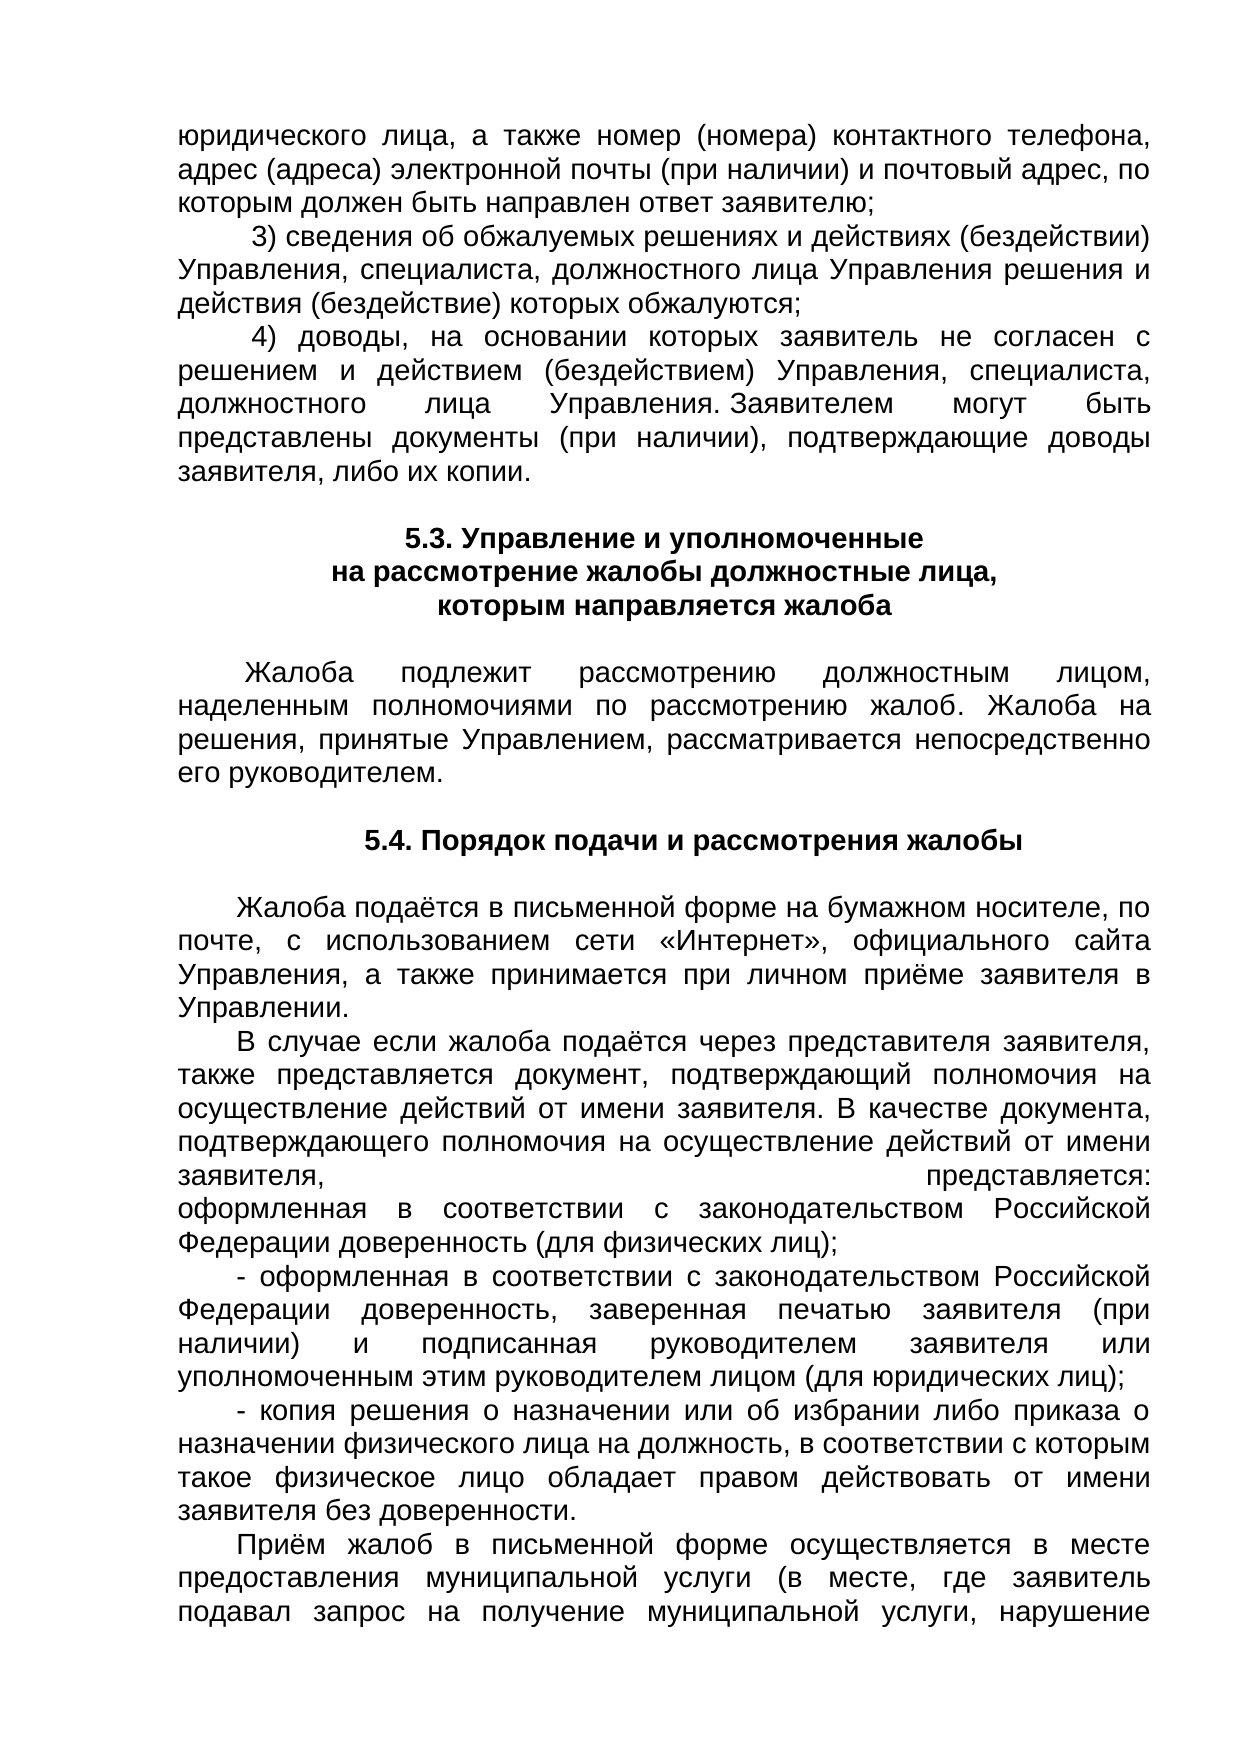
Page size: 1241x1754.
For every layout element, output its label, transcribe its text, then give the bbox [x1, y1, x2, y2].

text 5.3. Управление и уполномоченные [177, 521, 1152, 554]
text которым направляется жалоба [177, 588, 1152, 621]
text - оформленная в соответствии с законодательством Российской Федерации доверенность, заверенная печатью заявителя (при наличии) и подписанная руководителем заявителя или уполномоченным этим руководителем лицом (для юридических лиц); [177, 1258, 1152, 1393]
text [177, 118, 1152, 219]
text Жалоба подаётся в письменной форме на бумажном носителе, по почте, с использованием сети «Интернет», официального сайта Управления, а также принимается при личном приёме заявителя в Управлении. [177, 889, 1152, 1024]
text на рассмотрение жалобы должностные лица, [177, 554, 1152, 588]
text В случае если жалоба подаётся через представителя заявителя, также представляется документ, подтверждающий полномочия на осуществление действий от имени заявителя. В качестве документа, подтверждающего полномочия на осуществление действий от имени заявителя, представляется: оформленная в соответствии с законодательством Российской Федерации доверенность (для физических лиц); [177, 1024, 1152, 1258]
text 4) доводы, на основании которых заявитель не согласен с решением и действием (бездействием) Управления, специалиста, должностного лица Управления. Заявителем могут быть представлены документы (при наличии), подтверждающие доводы заявителя, либо их копии. [177, 319, 1152, 487]
text Жалоба подлежит рассмотрению должностным лицом, наделенным полномочиями по рассмотрению жалоб. Жалоба на решения, принятые Управлением, рассматривается непосредственно его руководителем. [177, 655, 1152, 789]
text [177, 1527, 1152, 1627]
text - копия решения о назначении или об избрании либо приказа о назначении физического лица на должность, в соответствии с которым такое физическое лицо обладает правом действовать от имени заявителя без доверенности. [177, 1393, 1152, 1527]
text 5.4. Порядок подачи и рассмотрения жалобы [177, 822, 1152, 856]
text 3) сведения об обжалуемых решениях и действиях (бездействии) Управления, специалиста, должностного лица Управления решения и действия (бездействие) которых обжалуются; [177, 219, 1152, 319]
